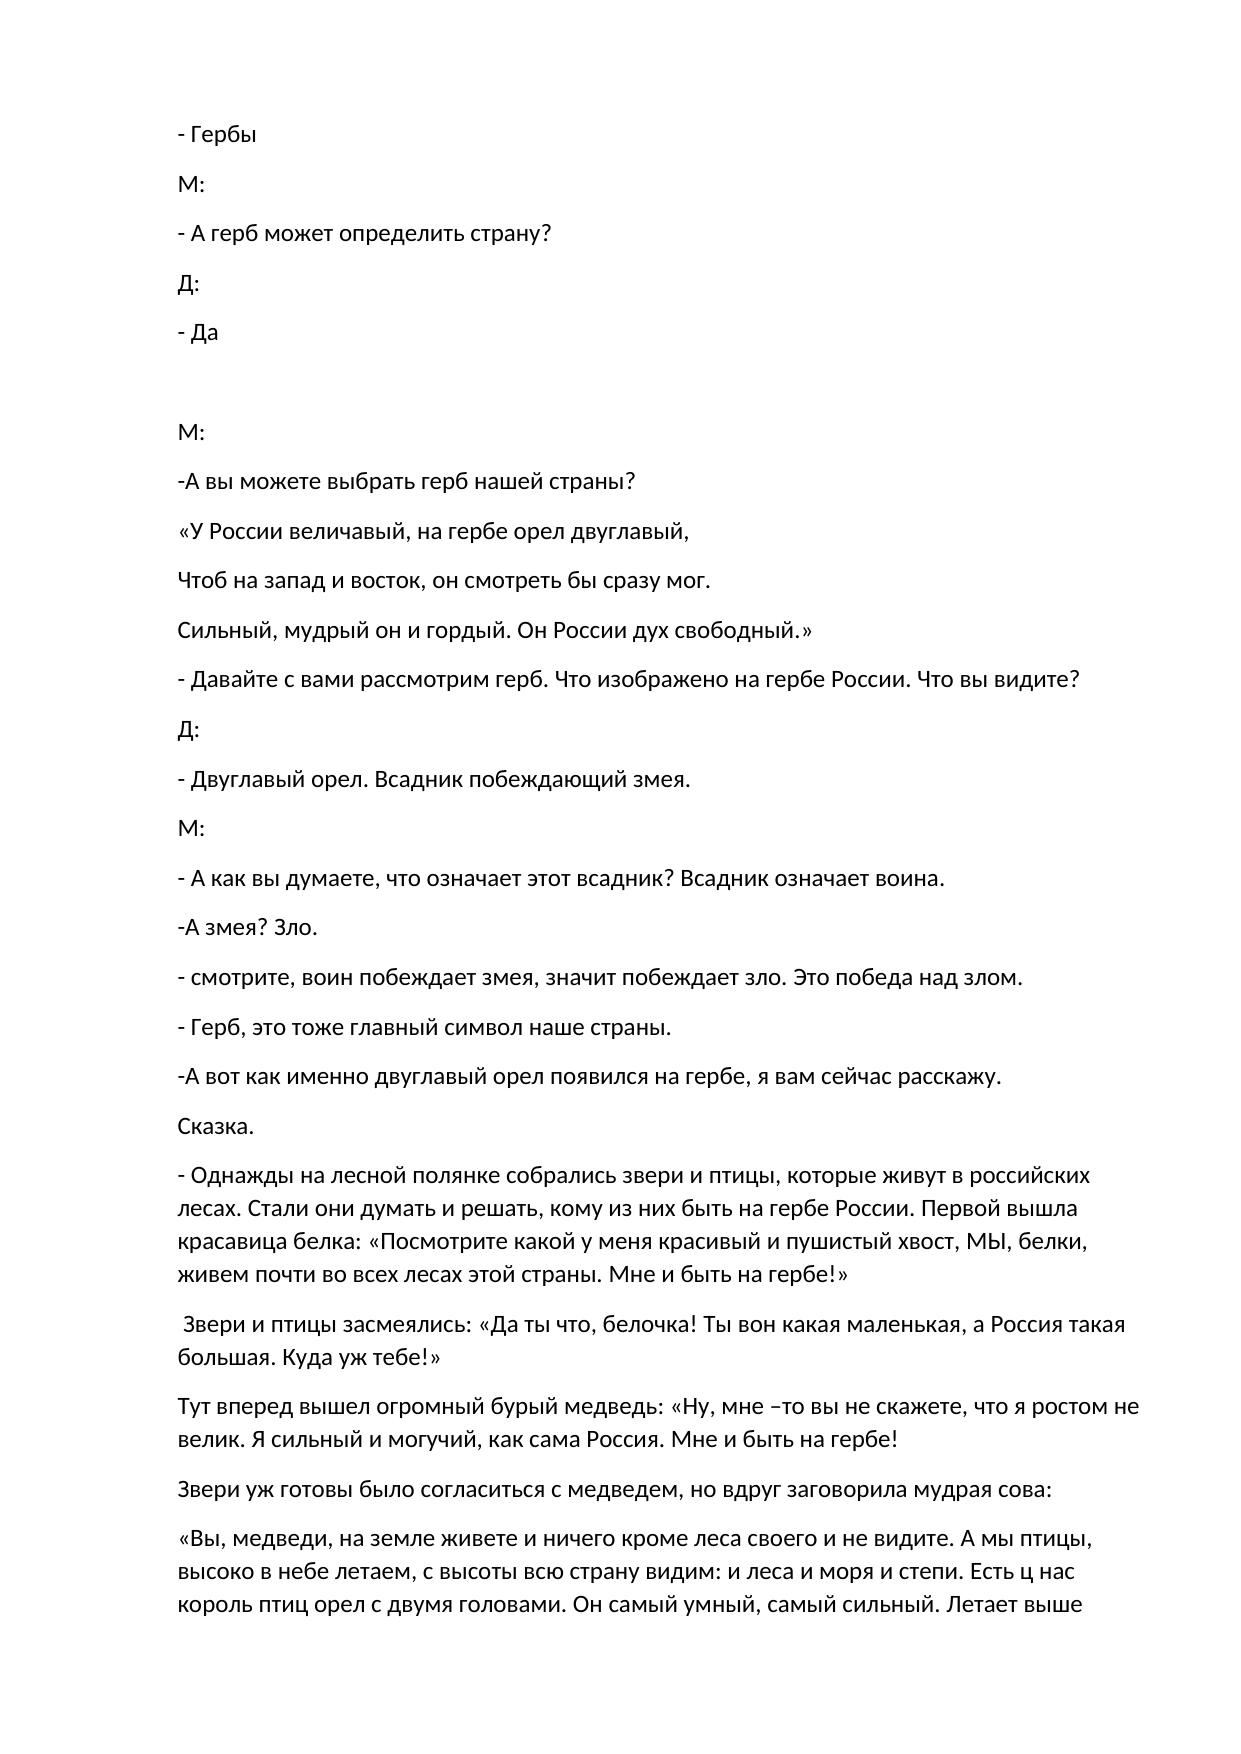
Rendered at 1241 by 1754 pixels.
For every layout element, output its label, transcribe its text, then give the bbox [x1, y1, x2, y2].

text Звери уж готовы было согласиться с медведем, но вдруг заговорила мудрая сова: [177, 1473, 1152, 1503]
text -А змея? Зло. [177, 911, 1152, 942]
text - Герб, это тоже главный символ наше страны. [177, 1011, 1152, 1041]
text М: [177, 812, 1152, 843]
text -А вы можете выбрать герб нашей страны? [177, 465, 1152, 496]
text М: [177, 168, 1152, 198]
text - смотрите, воин побеждает змея, значит побеждает зло. Это победа над злом. [177, 961, 1152, 992]
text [177, 1522, 1152, 1619]
text - Да [177, 316, 1152, 347]
text Чтоб на запад и восток, он смотреть бы сразу мог. [177, 564, 1152, 595]
text - Давайте с вами рассмотрим герб. Что изображено на гербе России. Что вы видите? [177, 663, 1152, 694]
text - Гербы [177, 118, 1152, 149]
text Звери и птицы засмеялись: «Да ты что, белочка! Ты вон какая маленькая, а Россия такая большая. Куда уж тебе!» [177, 1308, 1152, 1371]
text Сказка. [177, 1110, 1152, 1140]
text Тут вперед вышел огромный бурый медведь: «Ну, мне –то вы не скажете, что я ростом не велик. Я сильный и могучий, как сама Россия. Мне и быть на гербе! [177, 1390, 1152, 1454]
text М: [177, 416, 1152, 446]
text - Однажды на лесной полянке собрались звери и птицы, которые живут в российских лесах. Стали они думать и решать, кому из них быть на гербе России. Первой вышла красавица белка: «Посмотрите какой у меня красивый и пушистый хвост, МЫ, белки, живем почти во всех лесах этой страны. Мне и быть на гербе!» [177, 1159, 1152, 1289]
text Д: [177, 713, 1152, 744]
text -А вот как именно двуглавый орел появился на гербе, я вам сейчас расскажу. [177, 1060, 1152, 1091]
text «У России величавый, на гербе орел двуглавый, [177, 515, 1152, 545]
text Д: [177, 267, 1152, 297]
text Сильный, мудрый он и гордый. Он России дух свободный.» [177, 614, 1152, 644]
text - А как вы думаете, что означает этот всадник? Всадник означает воина. [177, 862, 1152, 892]
text - А герб может определить страну? [177, 217, 1152, 248]
text - Двуглавый орел. Всадник побеждающий змея. [177, 763, 1152, 793]
